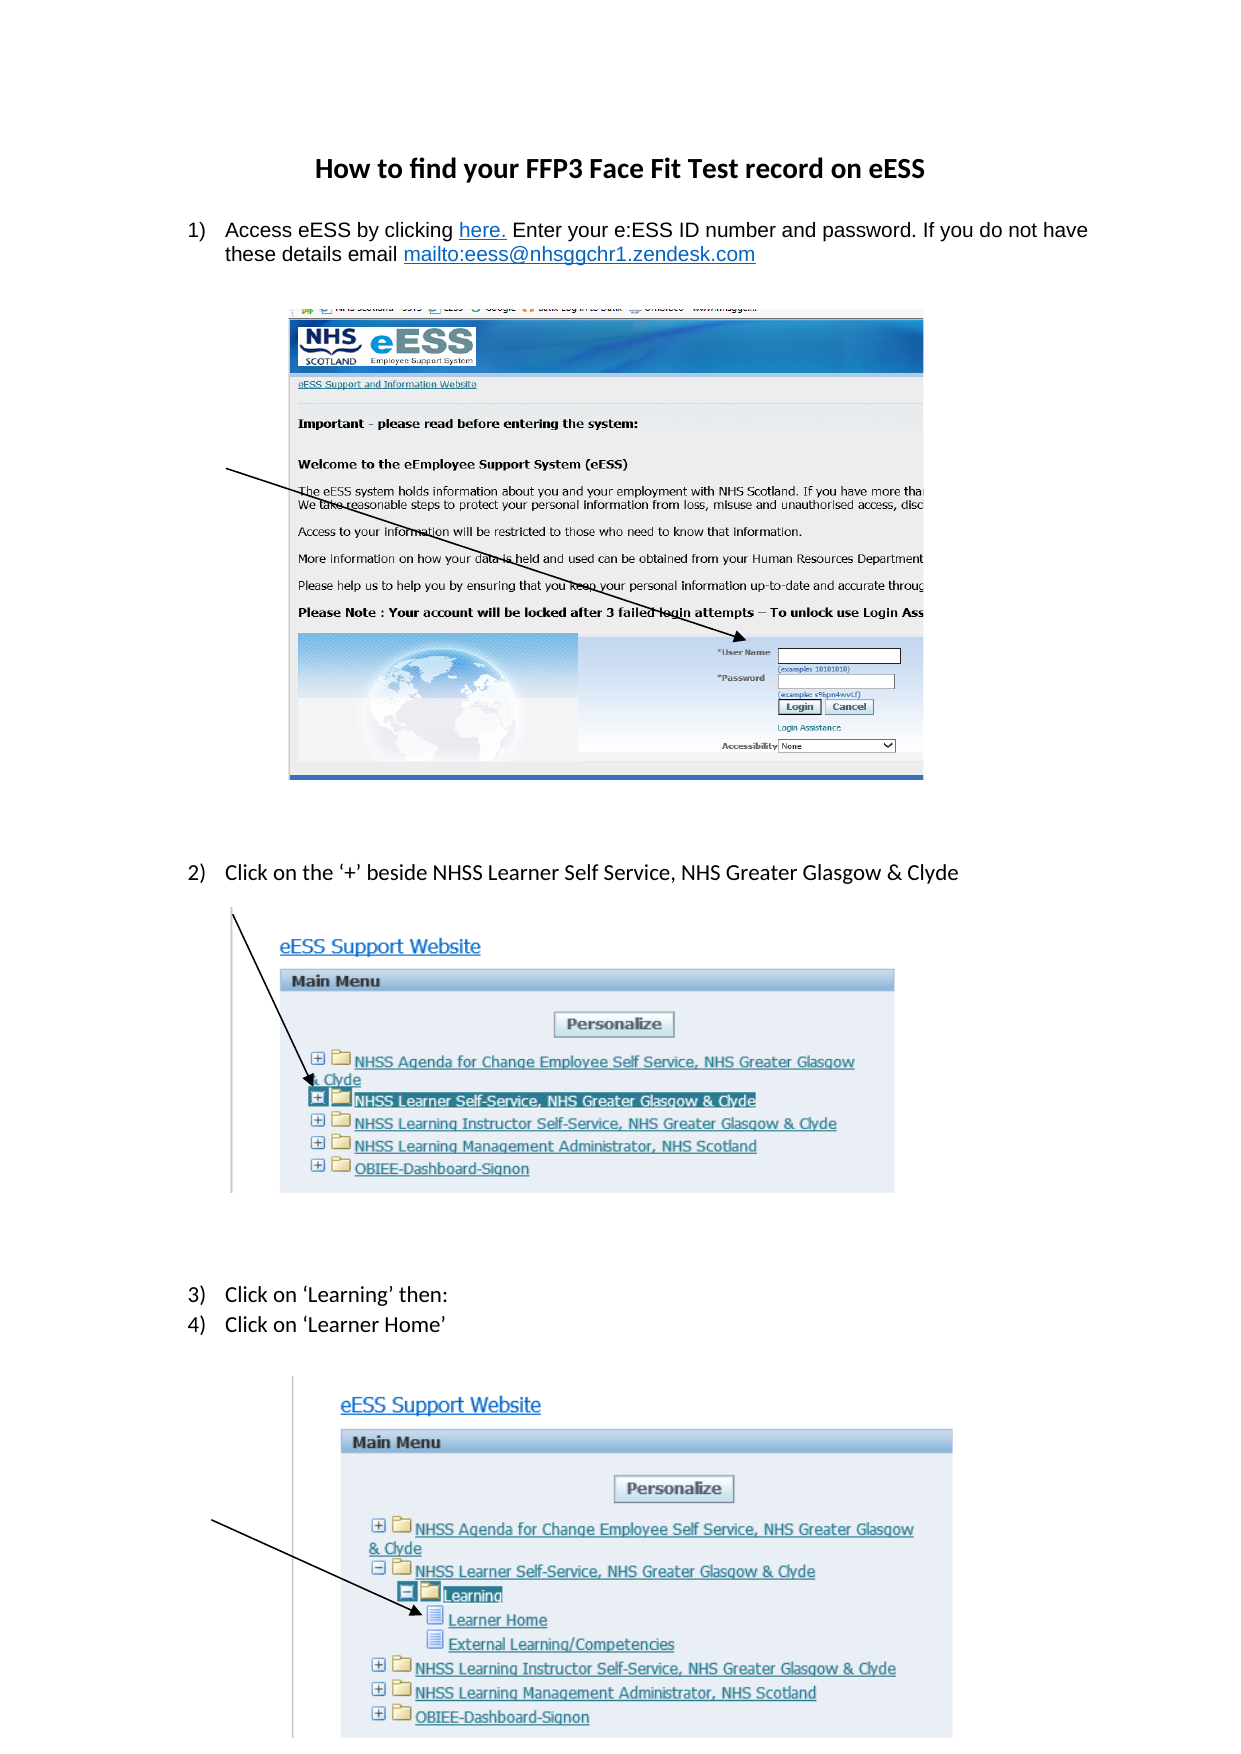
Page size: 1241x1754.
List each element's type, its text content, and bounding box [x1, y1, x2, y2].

list Click on ‘Learning’ then: [187, 1280, 1090, 1308]
list Access eESS by clicking here. Enter your e:ESS ID number and password. If you do not have these details email mailto:eess@nhsggchr1.zendesk.com [187, 218, 1090, 266]
picture [288, 309, 924, 780]
picture [291, 1376, 953, 1738]
picture [230, 907, 904, 1193]
list Click on the ‘+’ beside NHSS Learner Self Service, NHS Greater Glasgow & Clyde [187, 858, 1090, 886]
list Click on ‘Learner Home’ [187, 1310, 1090, 1338]
text How to find your FFP3 Face Fit Test record on eESS [150, 150, 1090, 186]
